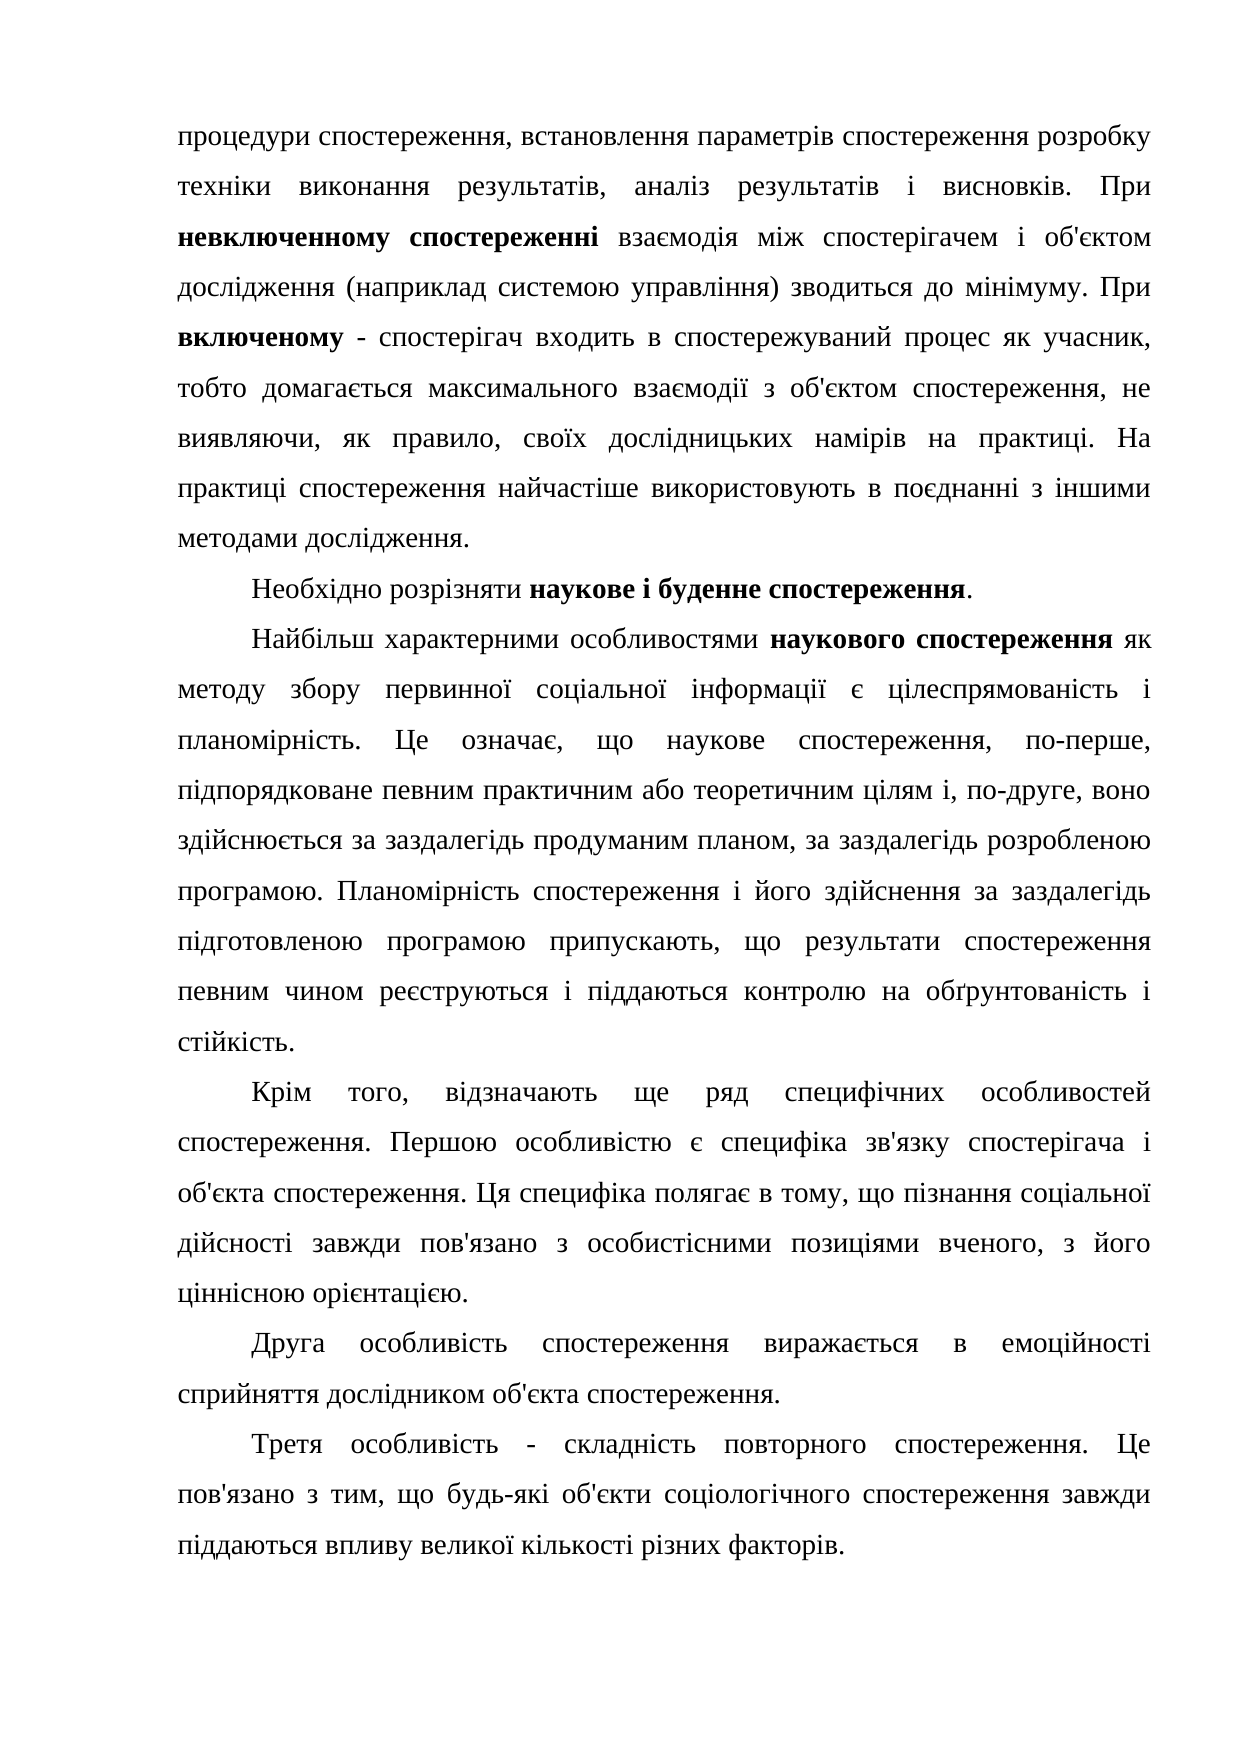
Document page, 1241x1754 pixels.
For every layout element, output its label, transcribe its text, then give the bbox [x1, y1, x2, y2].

text Крім того, відзначають ще ряд специфічних особливостей спостереження. Першою особливістю є специфіка зв'язку спостерігача і об'єкта спостереження. Ця специфіка полягає в тому, що пізнання соціальної дійсності завжди пов'язано з особистісними позиціями вченого, з його ціннісною орієнтацією. [177, 1074, 1152, 1309]
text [177, 118, 1152, 554]
text Найбільш характерними особливостями наукового спостереження як методу збору первинної соціальної інформації є цілеспрямованість і планомірність. Це означає, що наукове спостереження, по-перше, підпорядковане певним практичним або теоретичним цілям і, по-друге, воно здійснюється за заздалегідь продуманим планом, за заздалегідь розробленою програмою. Планомірність спостереження і його здійснення за заздалегідь підготовленою програмою припускають, що результати спостереження певним чином реєструються і піддаються контролю на обґрунтованість і стійкість. [177, 621, 1152, 1057]
text Третя особливість - складність повторного спостереження. Це пов'язано з тим, що будь-які об'єкти соціологічного спостереження завжди піддаються впливу великої кількості різних факторів. [177, 1426, 1152, 1560]
text Друга особливість спостереження виражається в емоційності сприйняття дослідником об'єкта спостереження. [177, 1326, 1152, 1409]
text Необхідно розрізняти наукове і буденне спостереження. [177, 571, 1152, 604]
